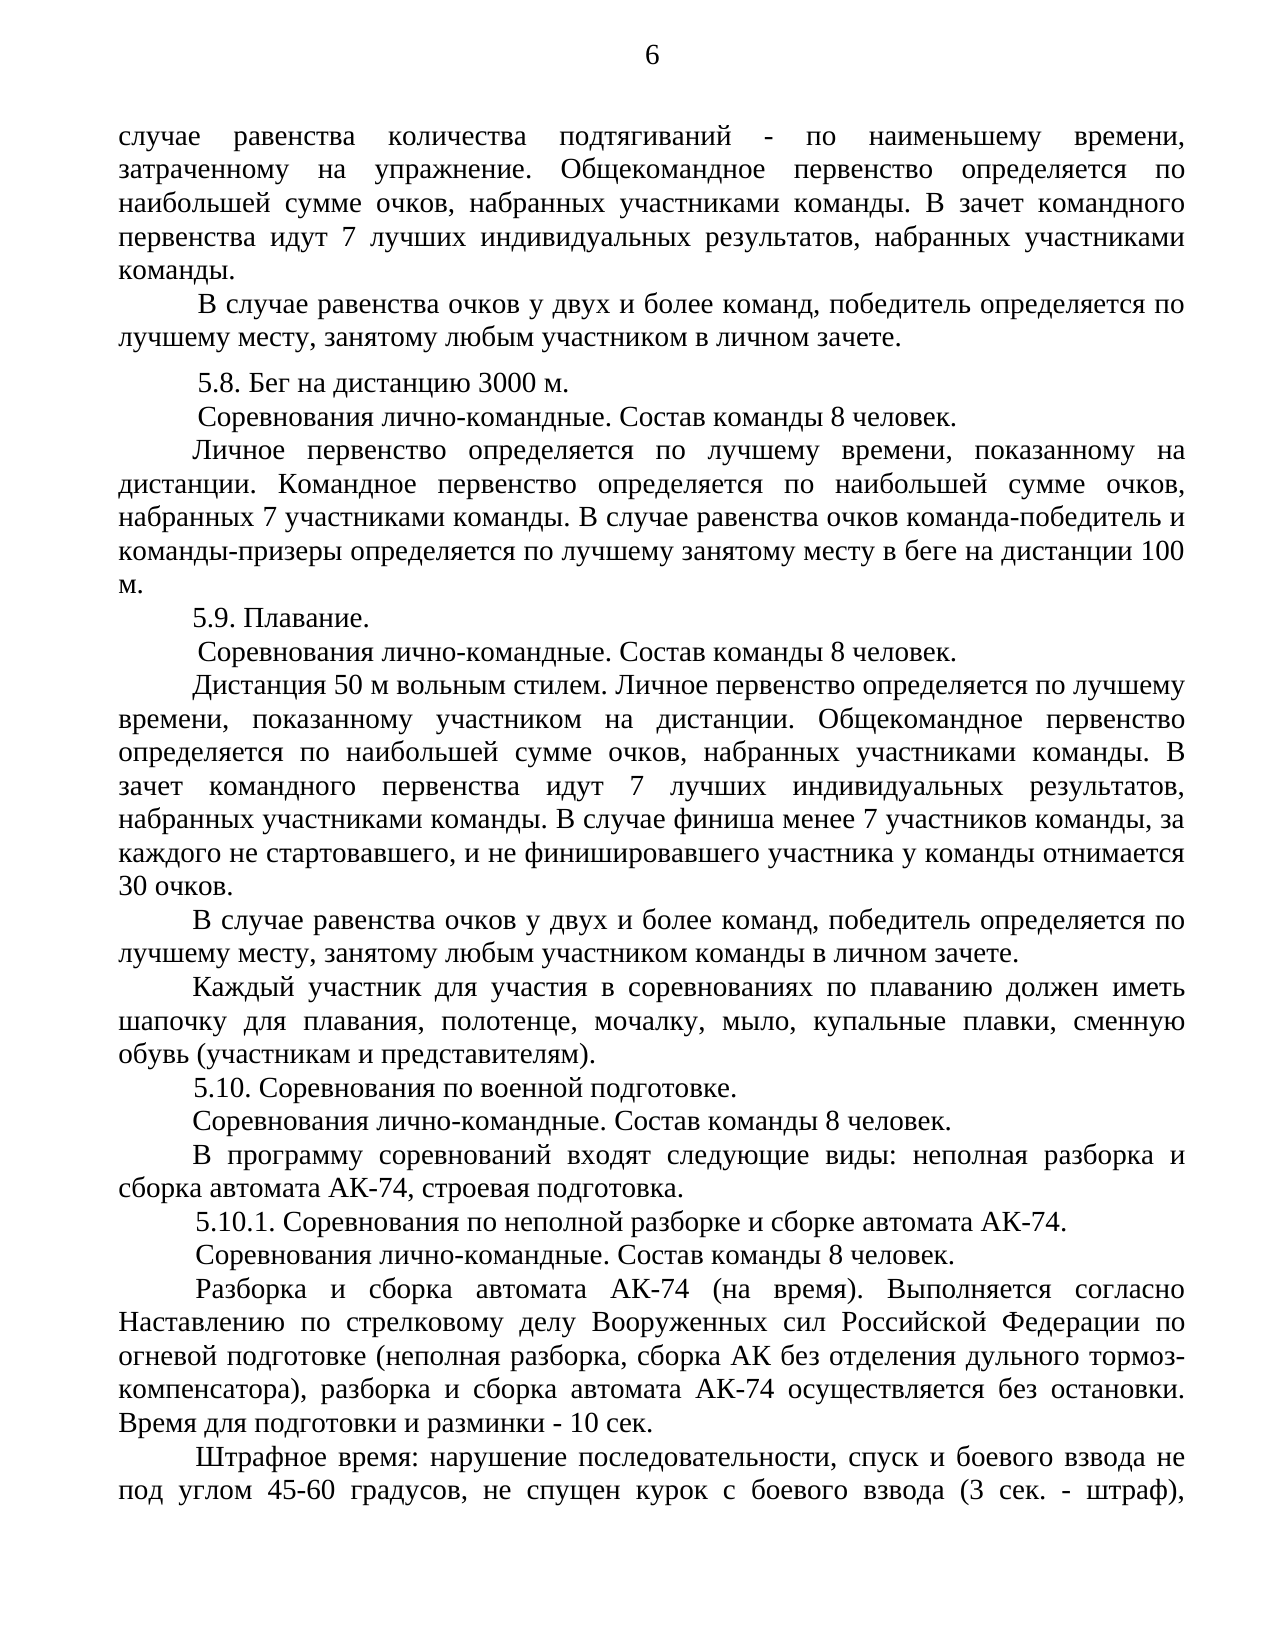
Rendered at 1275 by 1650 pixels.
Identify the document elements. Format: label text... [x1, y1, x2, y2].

text 5.10. Соревнования по военной подготовке. [193, 1070, 1186, 1103]
text Разборка и сборка автомата АК-74 (на время). Выполняется согласно Наставлению по стрелковому делу Вооруженных сил Российской Федерации по огневой подготовке (неполная разборка, сборка АК без отделения дульного тормоз-компенсатора), разборка и сборка автомата АК-74 осуществляется без остановки. Время для подготовки и разминки - 10 сек. [118, 1271, 1186, 1439]
text В случае равенства очков у двух и более команд, победитель определяется по лучшему месту, занятому любым участником команды в личном зачете. [118, 902, 1186, 969]
text Личное первенство определяется по лучшему времени, показанному на дистанции. Командное первенство определяется по наибольшей сумме очков, набранных 7 участниками команды. В случае равенства очков команда-победитель и команды-призеры определяется по лучшему занятому месту в беге на дистанции 100 м. [118, 432, 1186, 600]
text В программу соревнований входят следующие виды: неполная разборка и сборка автомата АК-74, строевая подготовка. [118, 1137, 1186, 1204]
text 5.9. Плавание. [118, 600, 1186, 634]
text Соревнования лично-командные. Состав команды 8 человек. [118, 634, 1186, 667]
text Дистанция 50 м вольным стилем. Личное первенство определяется по лучшему времени, показанному участником на дистанции. Общекомандное первенство определяется по наибольшей сумме очков, набранных участниками команды. В зачет командного первенства идут 7 лучших индивидуальных результатов, набранных участниками команды. В случае финиша менее 7 участников команды, за каждого не стартовавшего, и не финишировавшего участника у команды отнимается 30 очков. [118, 667, 1186, 902]
text 5.8. Бег на дистанцию 3000 м. [118, 365, 1186, 399]
text Соревнования лично-командные. Состав команды 8 человек. [118, 399, 1186, 432]
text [118, 118, 1186, 286]
text Каждый участник для участия в соревнованиях по плаванию должен иметь шапочку для плавания, полотенце, мочалку, мыло, купальные плавки, сменную обувь (участникам и представителям). [118, 969, 1186, 1070]
text 5.10.1. Соревнования по неполной разборке и сборке автомата АК-74. [195, 1204, 1186, 1237]
text В случае равенства очков у двух и более команд, победитель определяется по лучшему месту, занятому любым участником в личном зачете. [118, 286, 1186, 353]
text Соревнования лично-командные. Состав команды 8 человек. [118, 1103, 1186, 1137]
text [118, 1439, 1186, 1506]
text Соревнования лично-командные. Состав команды 8 человек. [118, 1237, 1186, 1271]
